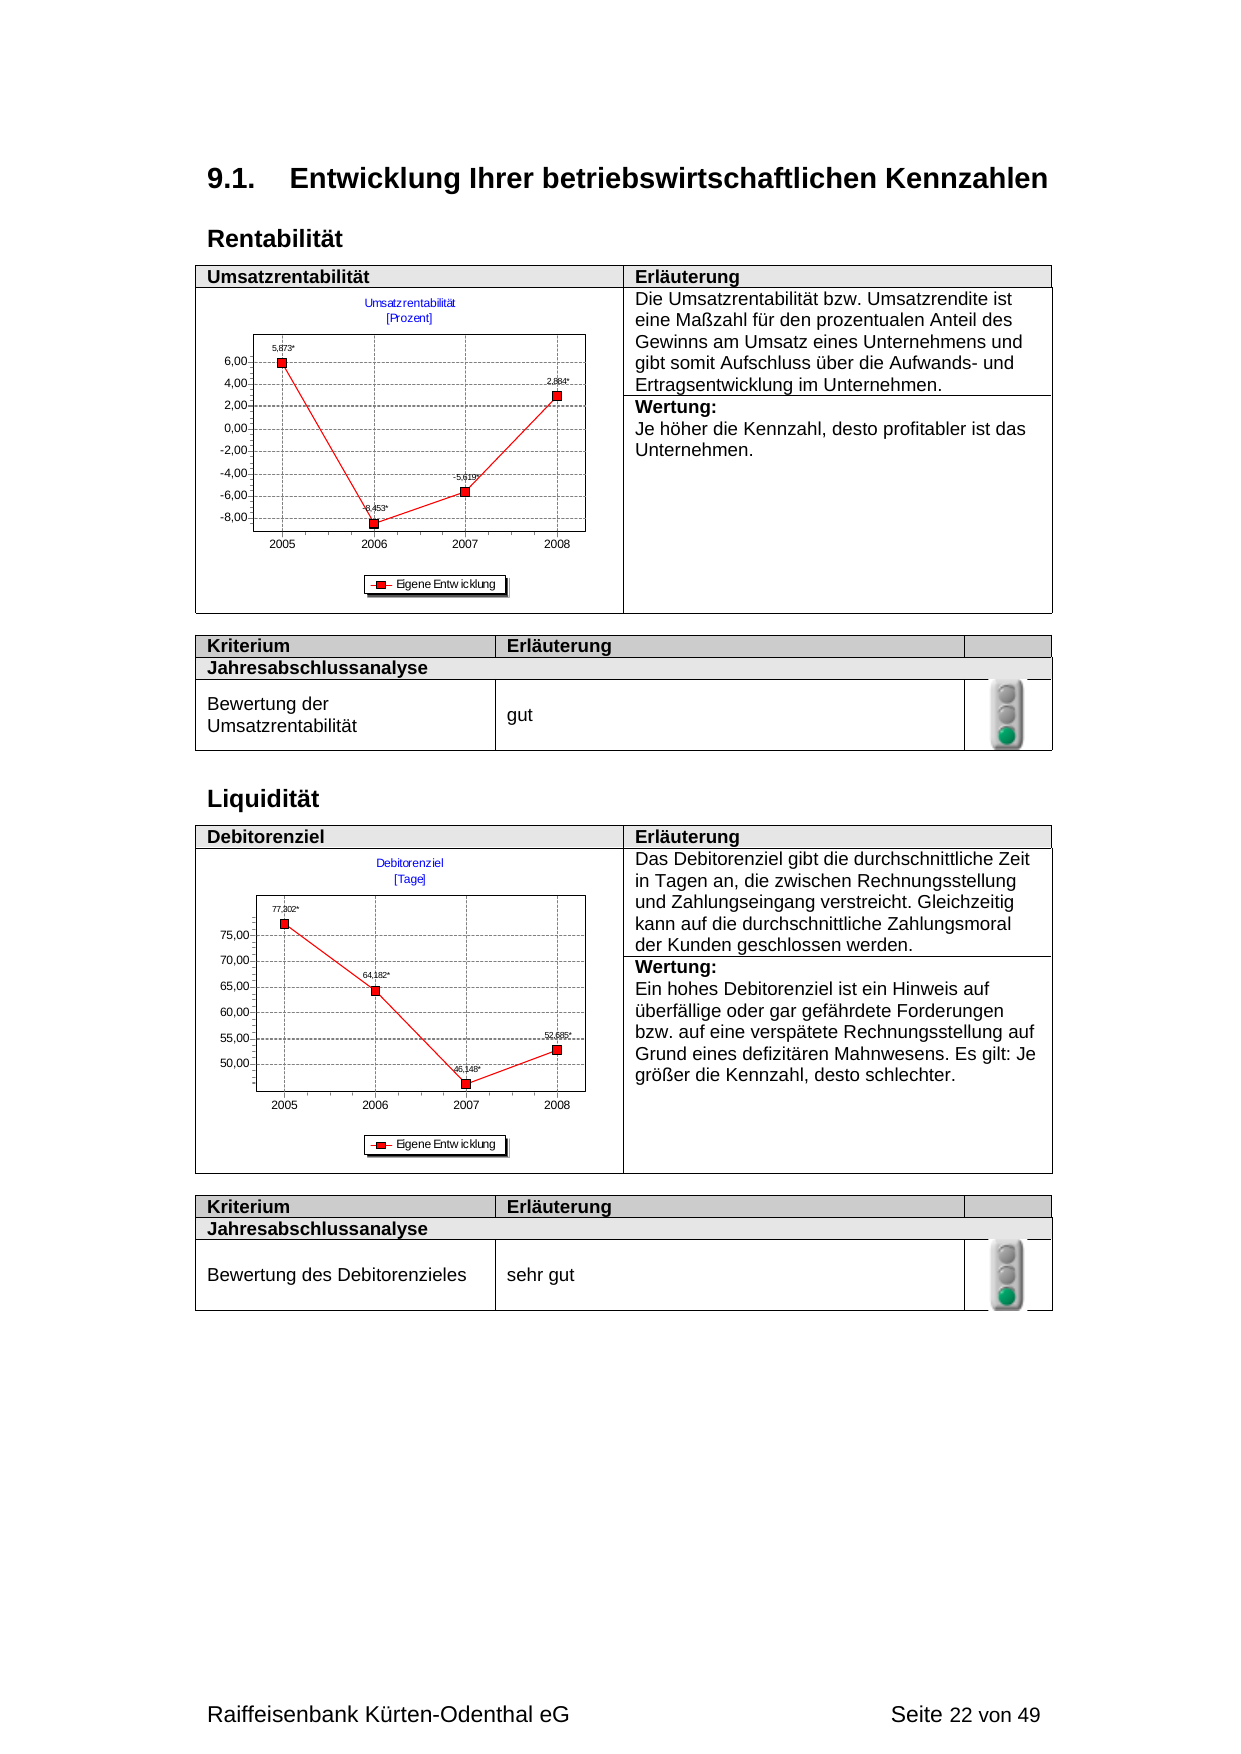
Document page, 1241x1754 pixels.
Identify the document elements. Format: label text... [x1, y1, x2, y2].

table_cell Jahresabschlussanalyse [196, 1218, 1052, 1239]
table_header [965, 636, 1051, 657]
table_header Umsatzrentabilität [196, 266, 623, 287]
table_cell [1028, 679, 1052, 749]
table_cell gut [496, 680, 964, 749]
table_cell Bewertung des Debitorenzieles [196, 1240, 495, 1310]
table_cell [965, 680, 988, 749]
subtitle Entwicklung Ihrer betriebswirtschaftlichen Kennzahlen [207, 161, 1063, 194]
picture [988, 1239, 1028, 1311]
table_cell Die Umsatzrentabilität bzw. Umsatzrendite ist eine Maßzahl für den prozentualen Anteil des Gewinns am Umsatz eines Unternehmens und gibt somit Aufschluss über die Aufwands- und Ertragsentwicklung im Unternehmen. [624, 288, 1052, 395]
table_cell [1028, 1239, 1052, 1310]
table_header Erläuterung [496, 1196, 964, 1217]
table_cell Das Debitorenziel gibt die durchschnittliche Zeit in Tagen an, die zwischen Rechnungsstellung und Zahlungseingang verstreicht. Gleichzeitig kann auf die durchschnittliche Zahlungsmoral der Kunden geschlossen werden. [624, 848, 1052, 956]
table_cell [196, 849, 623, 1173]
table_cell Wertung: Ein hohes Debitorenziel ist ein Hinweis auf überfällige oder gar gefährdete Forderungen bzw. auf eine verspätete Rechnungsstellung auf Grund eines defizitären Mahnwesens. Es gilt: Je größer die Kennzahl, desto schlechter. [624, 956, 1052, 1173]
table_cell [196, 288, 623, 612]
table_header Erläuterung [624, 826, 1051, 847]
table_header Kriterium [196, 636, 495, 657]
picture [988, 679, 1028, 750]
text Liquidität [207, 784, 1063, 813]
table_header Debitorenziel [196, 826, 623, 847]
text Rentabilität [207, 224, 1063, 252]
table_cell [965, 1240, 988, 1310]
table_header [965, 1196, 1051, 1217]
table_cell Bewertung der Umsatzrentabilität [196, 680, 495, 749]
table_header Erläuterung [496, 636, 964, 657]
table_header Erläuterung [624, 266, 1051, 287]
table_cell Wertung: Je höher die Kennzahl, desto profitabler ist das Unternehmen. [624, 395, 1052, 612]
table_header Kriterium [196, 1196, 495, 1217]
table_cell Jahresabschlussanalyse [196, 657, 1052, 679]
table_cell sehr gut [496, 1240, 964, 1310]
